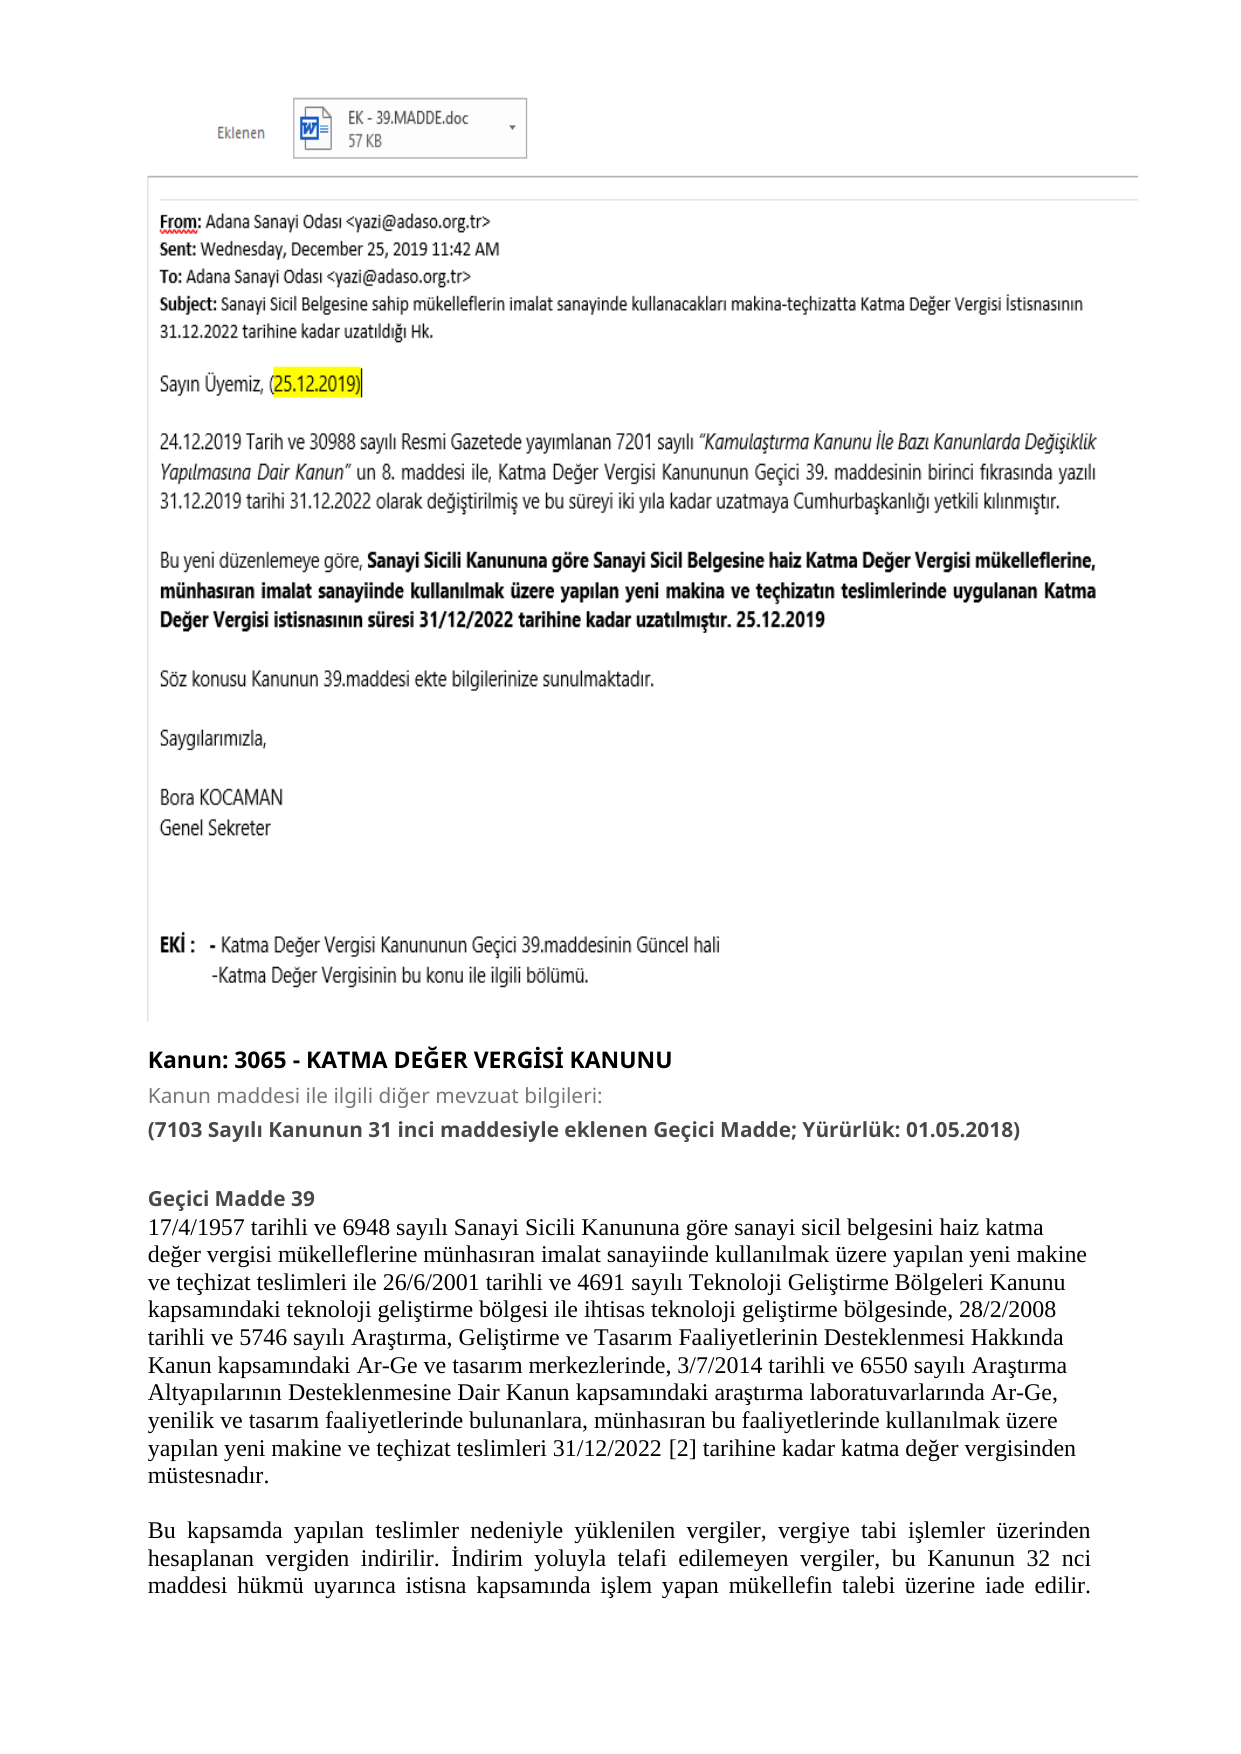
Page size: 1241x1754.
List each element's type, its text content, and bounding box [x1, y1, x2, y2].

text Kanun: 3065 - KATMA DEĞER VERGİSİ KANUNU [148, 1041, 1093, 1075]
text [148, 1516, 1093, 1599]
text Geçici Madde 39 [148, 1178, 1093, 1213]
text 17/4/1957 tarihli ve 6948 sayılı Sanayi Sicili Kanununa göre sanayi sicil belgesini haiz katma değer vergisi mükelleflerine münhasıran imalat sanayiinde kullanılmak üzere yapılan yeni makine ve teçhizat teslimleri ile 26/6/2001 tarihli ve 4691 sayılı Teknoloji Geliştirme Bölgeleri Kanunu kapsamındaki teknoloji geliştirme bölgesi ile ihtisas teknoloji geliştirme bölgesinde, 28/2/2008 tarihli ve 5746 sayılı Araştırma, Geliştirme ve Tasarım Faaliyetlerinin Desteklenmesi Hakkında Kanun kapsamındaki Ar-Ge ve tasarım merkezlerinde, 3/7/2014 tarihli ve 6550 sayılı Araştırma Altyapılarının Desteklenmesine Dair Kanun kapsamındaki araştırma laboratuvarlarında Ar-Ge, yenilik ve tasarım faaliyetlerinde bulunanlara, münhasıran bu faaliyetlerinde kullanılmak üzere yapılan yeni makine ve teçhizat teslimleri 31/12/2022 [2] tarihine kadar katma değer vergisinden müstesnadır. [148, 1213, 1093, 1489]
text Kanun maddesi ile ilgili diğer mevzuat bilgileri: [148, 1075, 1093, 1109]
picture [147, 88, 1139, 1022]
text (7103 Sayılı Kanunun 31 inci maddesiyle eklenen Geçici Madde; Yürürlük: 01.05.2018) [148, 1109, 1093, 1178]
